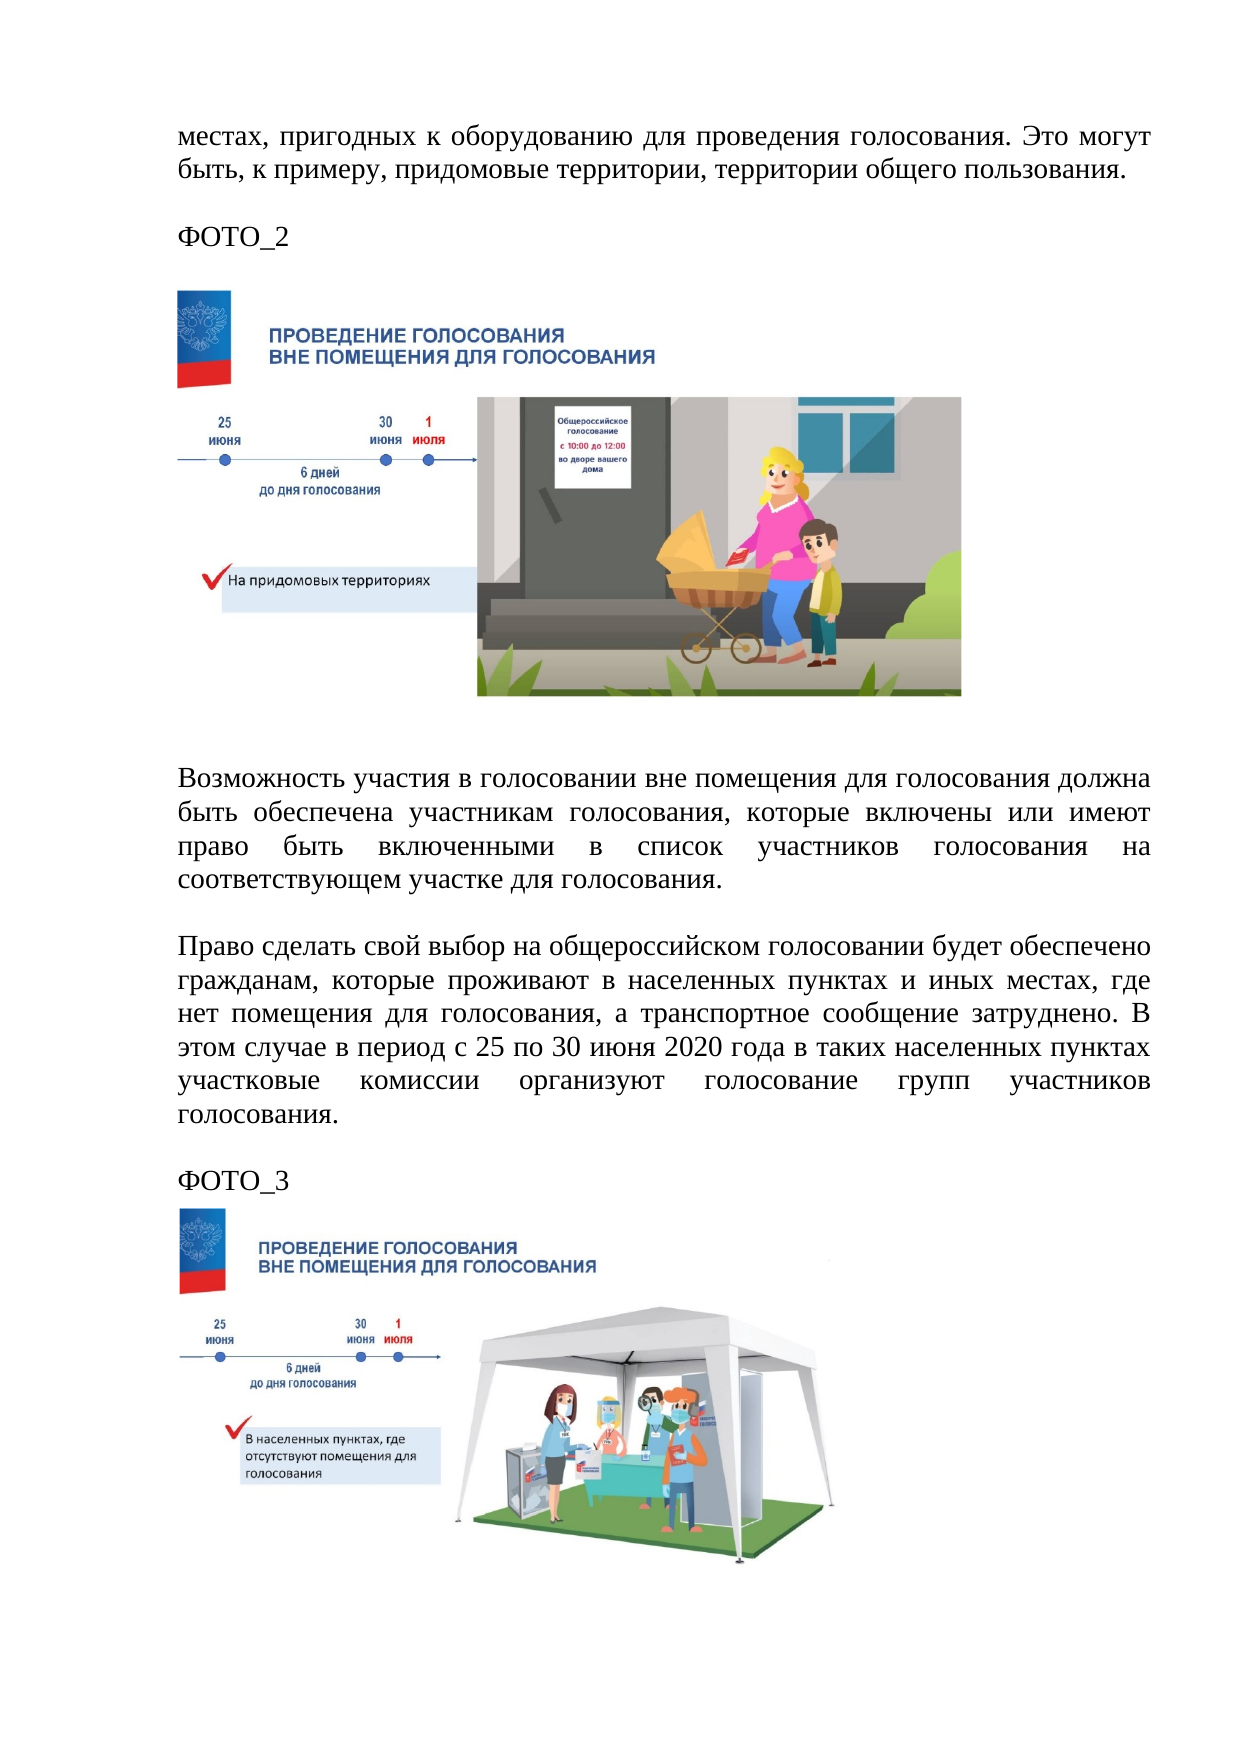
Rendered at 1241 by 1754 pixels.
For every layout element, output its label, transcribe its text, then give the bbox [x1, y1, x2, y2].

text ФОТО_2 [177, 219, 1152, 252]
picture [177, 285, 962, 727]
text Возможность участия в голосовании вне помещения для голосования должна быть обеспечена участникам голосования, которые включены или имеют право быть включенными в список участников голосования на соответствующем участке для голосования. [177, 761, 1152, 895]
text ФОТО_3 [177, 1163, 1152, 1197]
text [177, 118, 1152, 185]
text Право сделать свой выбор на общероссийском голосовании будет обеспечено гражданам, которые проживают в населенных пунктах и иных местах, где нет помещения для голосования, а транспортное сообщение затруднено. В этом случае в период с 25 по 30 июня 2020 года в таких населенных пунктах участковые комиссии организуют голосование групп участников голосования. [177, 928, 1152, 1129]
picture [178, 1208, 862, 1591]
